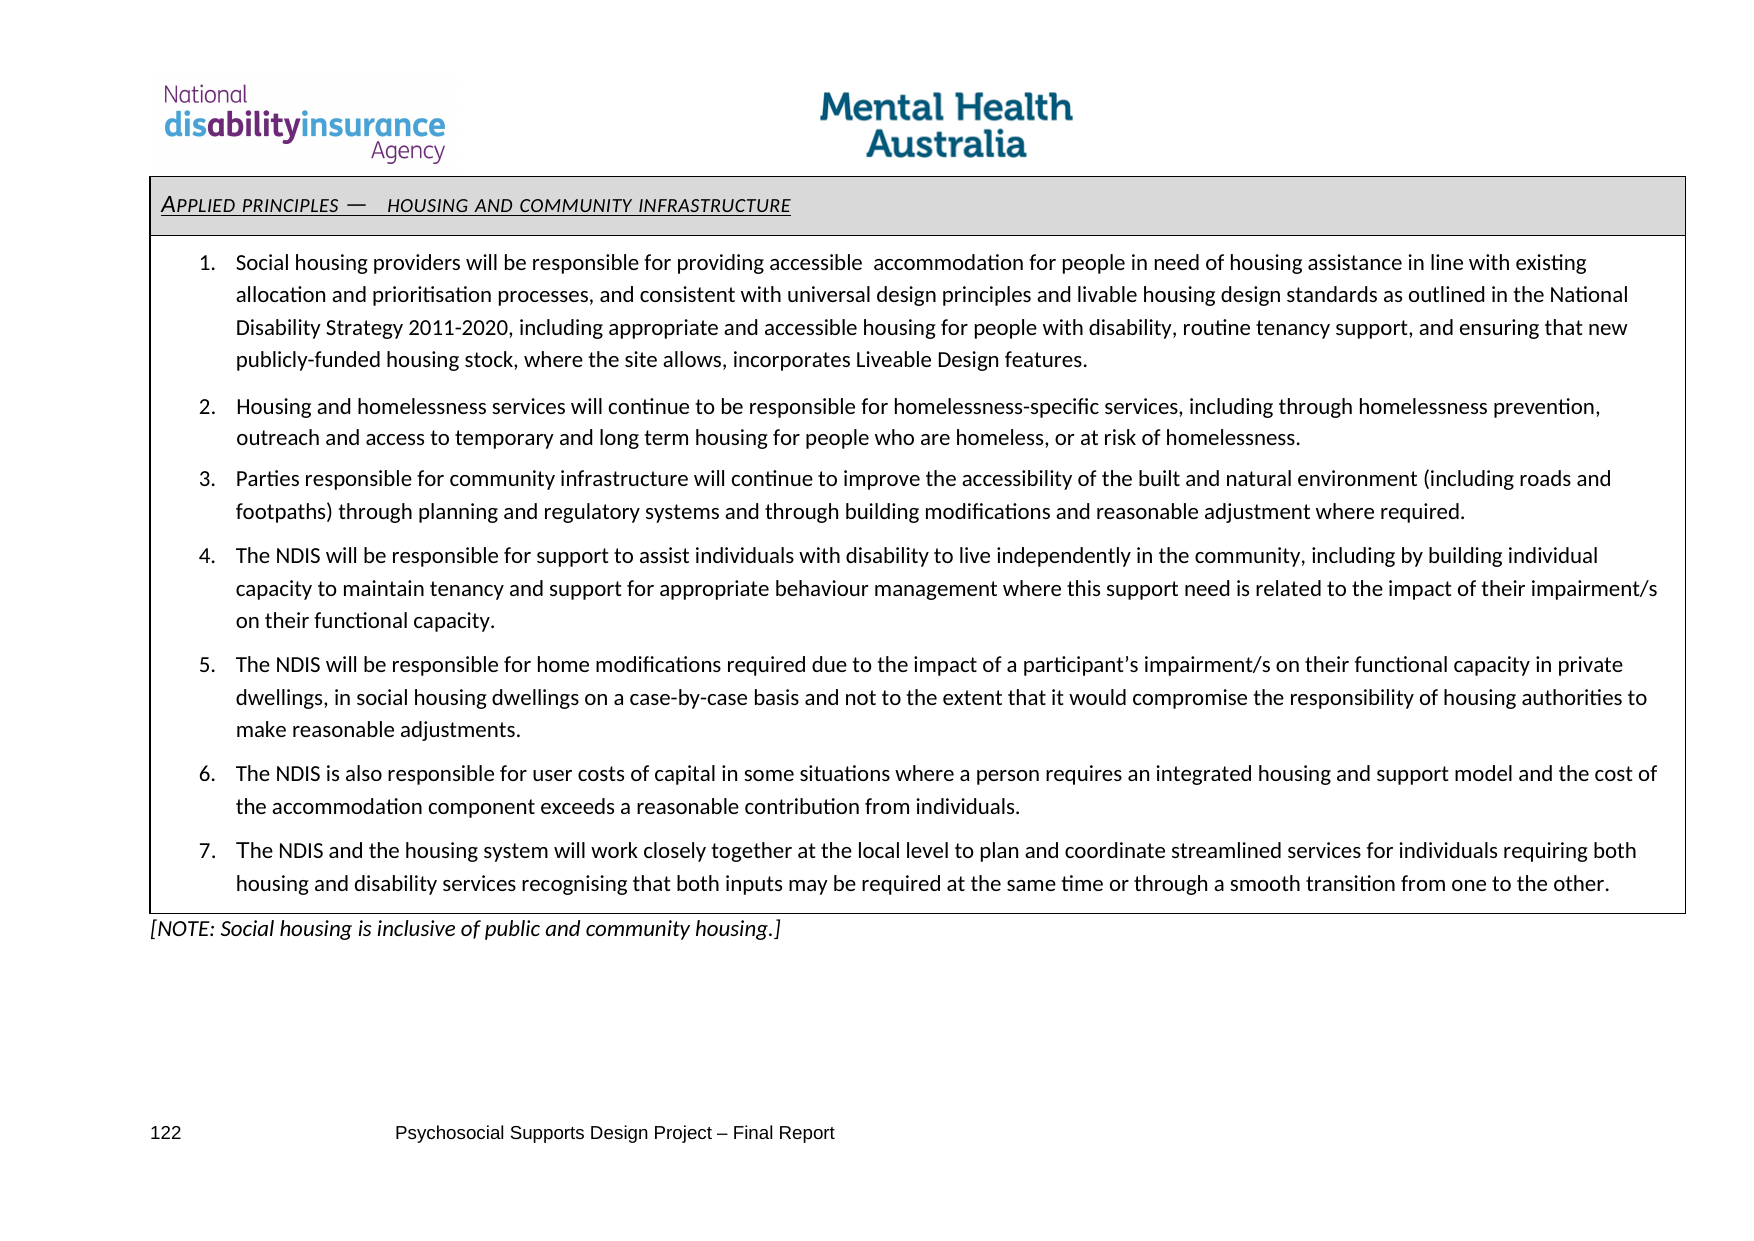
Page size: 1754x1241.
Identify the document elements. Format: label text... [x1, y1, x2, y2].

table_header Applied principles — housing and community infrastructure [151, 177, 1685, 235]
picture [150, 73, 460, 176]
text [NOTE: Social housing is inclusive of public and community housing.] [150, 914, 1604, 942]
picture [802, 74, 1091, 176]
table_cell Social housing providers will be responsible for providing accessible accommodation for people in need of housing assistance in line with existing allocation and prioritisation processes, and consistent with universal design principles and livable housing design standards as outlined in the National Disability Strategy 2011-2020, including appropriate and accessible housing for people with disability, routine tenancy support, and ensuring that new publicly-funded housing stock, where the site allows, incorporates Liveable Design features. Housing and homelessness services will continue to be responsible for homelessness-specific services, including through homelessness prevention, outreach and access to temporary and long term housing for people who are homeless, or at risk of homelessness. Parties responsible for community infrastructure will continue to improve the accessibility of the built and natural environment (including roads and footpaths) through planning and regulatory systems and through building modifications and reasonable adjustment where required. The NDIS will be responsible for support to assist individuals with disability to live independently in the community, including by building individual capacity to maintain tenancy and support for appropriate behaviour management where this support need is related to the impact of their impairment/s on their functional capacity. The NDIS will be responsible for home modifications required due to the impact of a participant’s impairment/s on their functional capacity in private dwellings, in social housing dwellings on a case-by-case basis and not to the extent that it would compromise the responsibility of housing authorities to make reasonable adjustments. The NDIS is also responsible for user costs of capital in some situations where a person requires an integrated housing and support model and the cost of the accommodation component exceeds a reasonable contribution from individuals. The NDIS and the housing system will work closely together at the local level to plan and coordinate streamlined services for individuals requiring both housing and disability services recognising that both inputs may be required at the same time or through a smooth transition from one to the other. [151, 236, 1685, 913]
